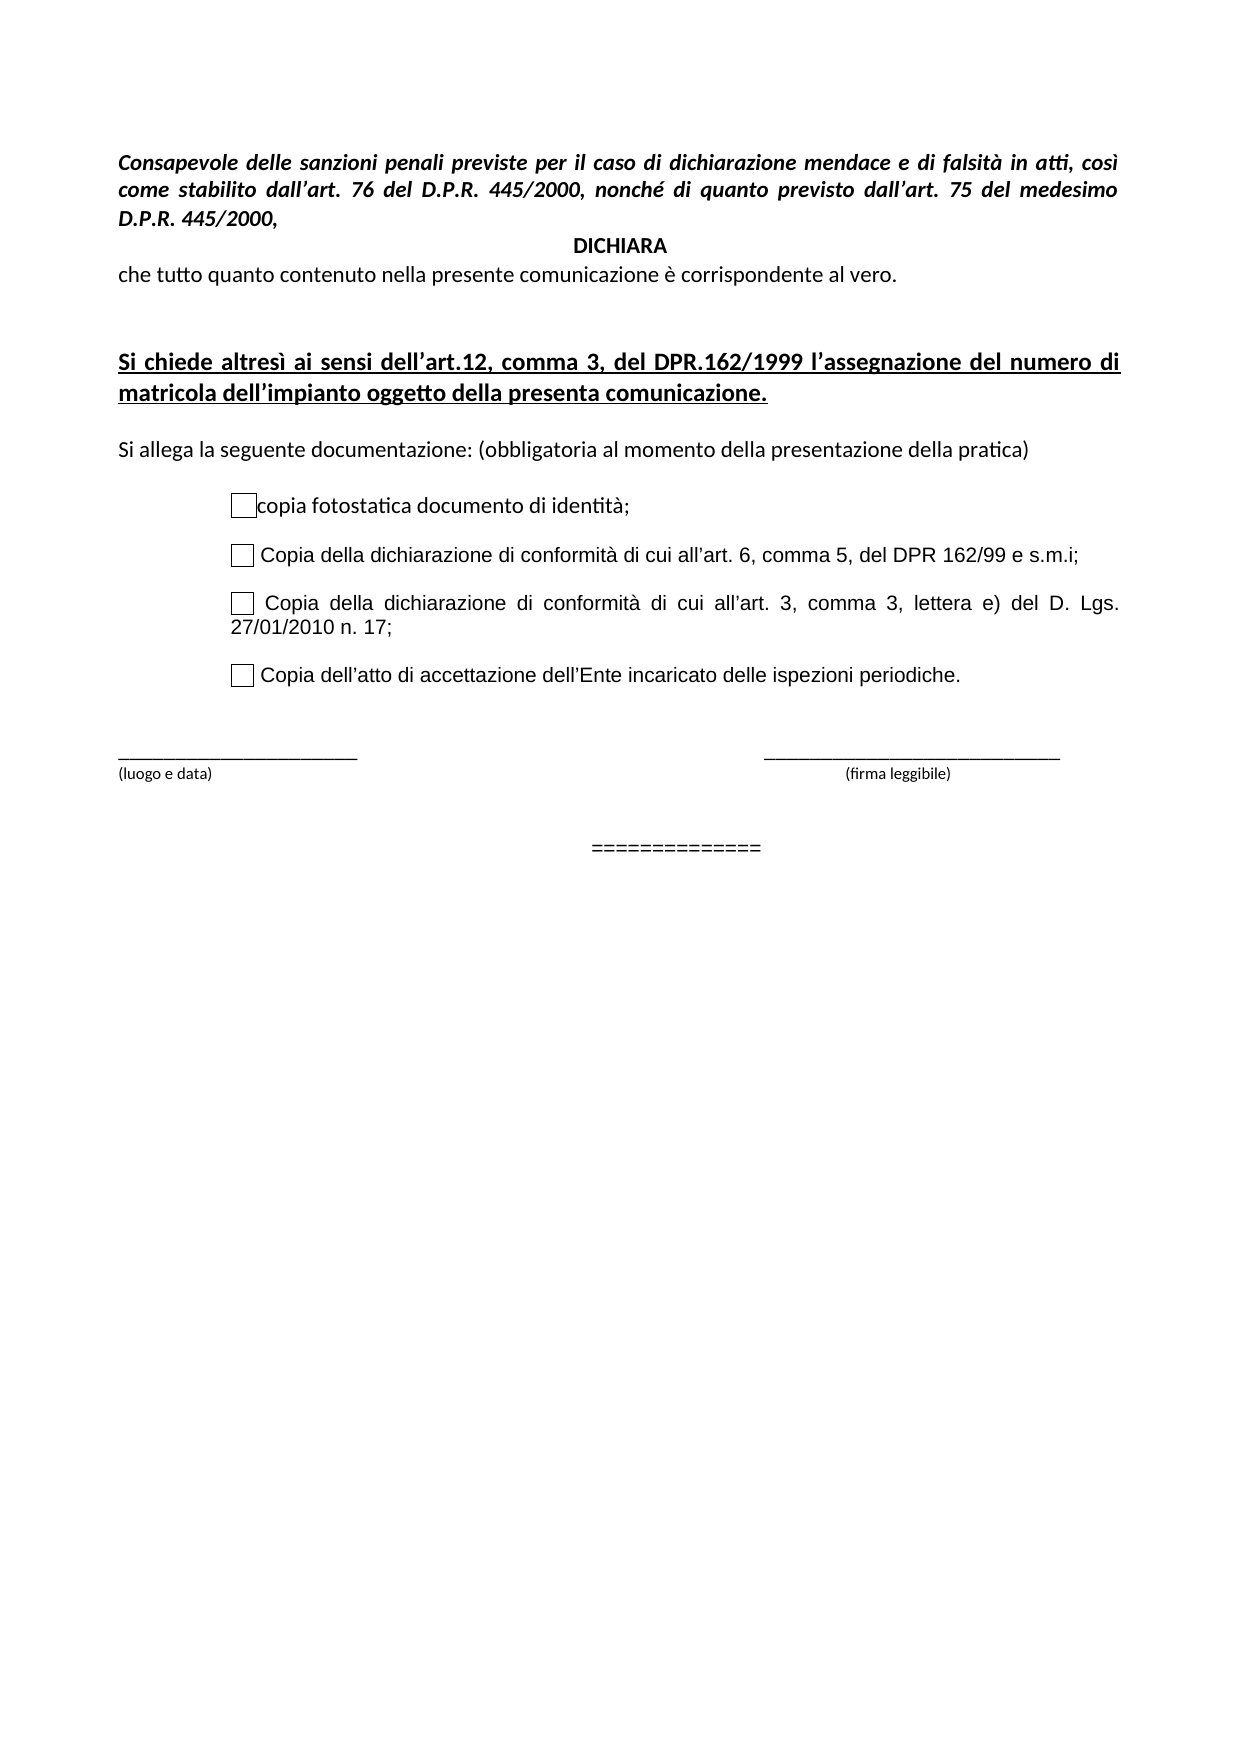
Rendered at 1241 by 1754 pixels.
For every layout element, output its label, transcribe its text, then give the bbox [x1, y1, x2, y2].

text (luogo e data) (firma leggibile) [118, 763, 1122, 783]
text che tutto quanto contenuto nella presente comunicazione è corrispondente al vero. [118, 260, 1122, 288]
text Copia dell’atto di accettazione dell’Ente incaricato delle ispezioni periodiche. [230, 663, 1122, 687]
text Copia della dichiarazione di conformità di cui all’art. 3, comma 3, lettera e) del D. Lgs. 27/01/2010 n. 17; [230, 591, 1122, 639]
text _____________________ __________________________ [118, 735, 1122, 763]
text Si chiede altresì ai sensi dell’art.12, comma 3, del DPR.162/1999 l’assegnazione del numero di matricola dell’impianto oggetto della presenta comunicazione. [118, 346, 1122, 407]
text DICHIARA [118, 232, 1122, 260]
text ============== [230, 835, 1122, 859]
text Copia della dichiarazione di conformità di cui all’art. 6, comma 5, del DPR 162/99 e s.m.i; [230, 543, 1122, 567]
list copia fotostatica documento di identità; [230, 491, 1122, 519]
text Si allega la seguente documentazione: (obbligatoria al momento della presentazione della pratica) [118, 435, 1122, 463]
text Consapevole delle sanzioni penali previste per il caso di dichiarazione mendace e di falsità in atti, così come stabilito dall’art. 76 del D.P.R. 445/2000, nonché di quanto previsto dall’art. 75 del medesimo D.P.R. 445/2000, [118, 148, 1122, 232]
